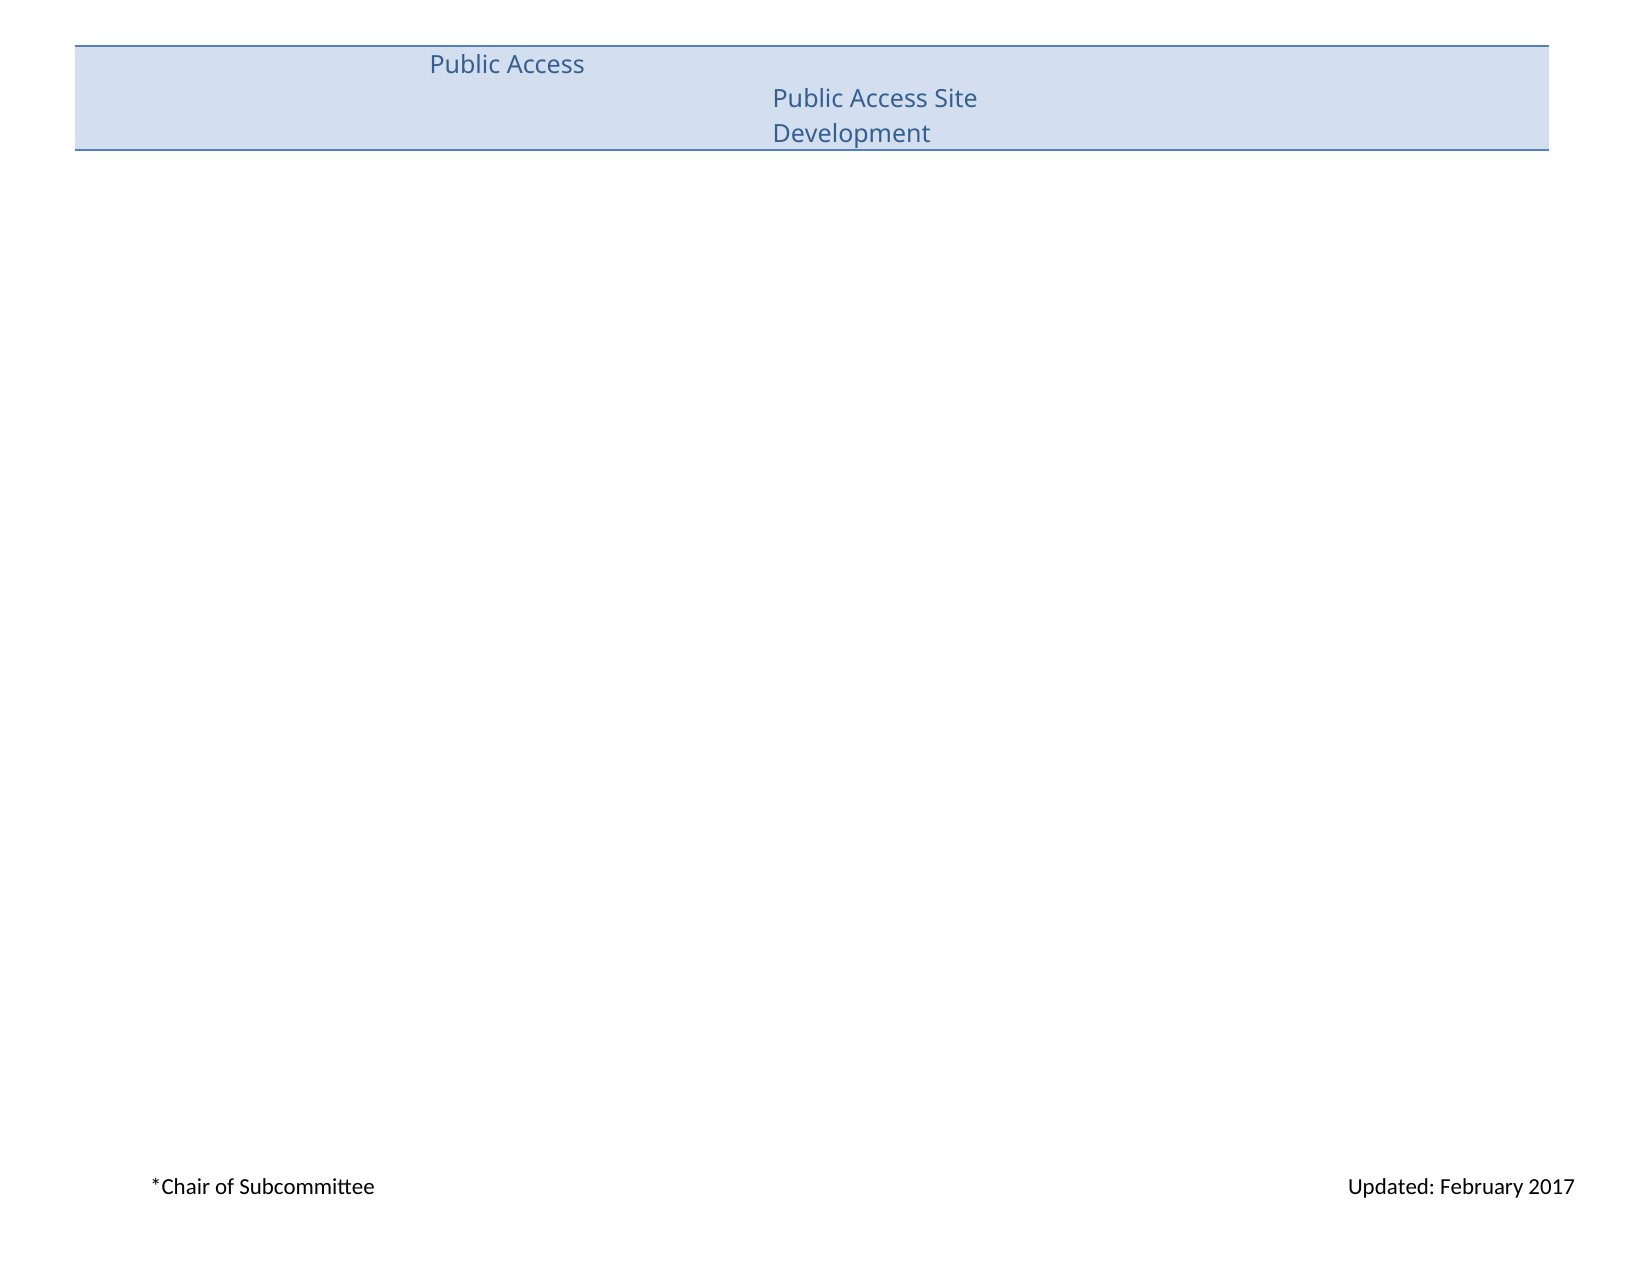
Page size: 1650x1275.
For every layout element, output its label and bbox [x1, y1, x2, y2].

table_cell [418, 47, 761, 149]
table_cell [75, 47, 418, 149]
table_cell [1146, 47, 1549, 149]
table_cell [761, 47, 1146, 149]
